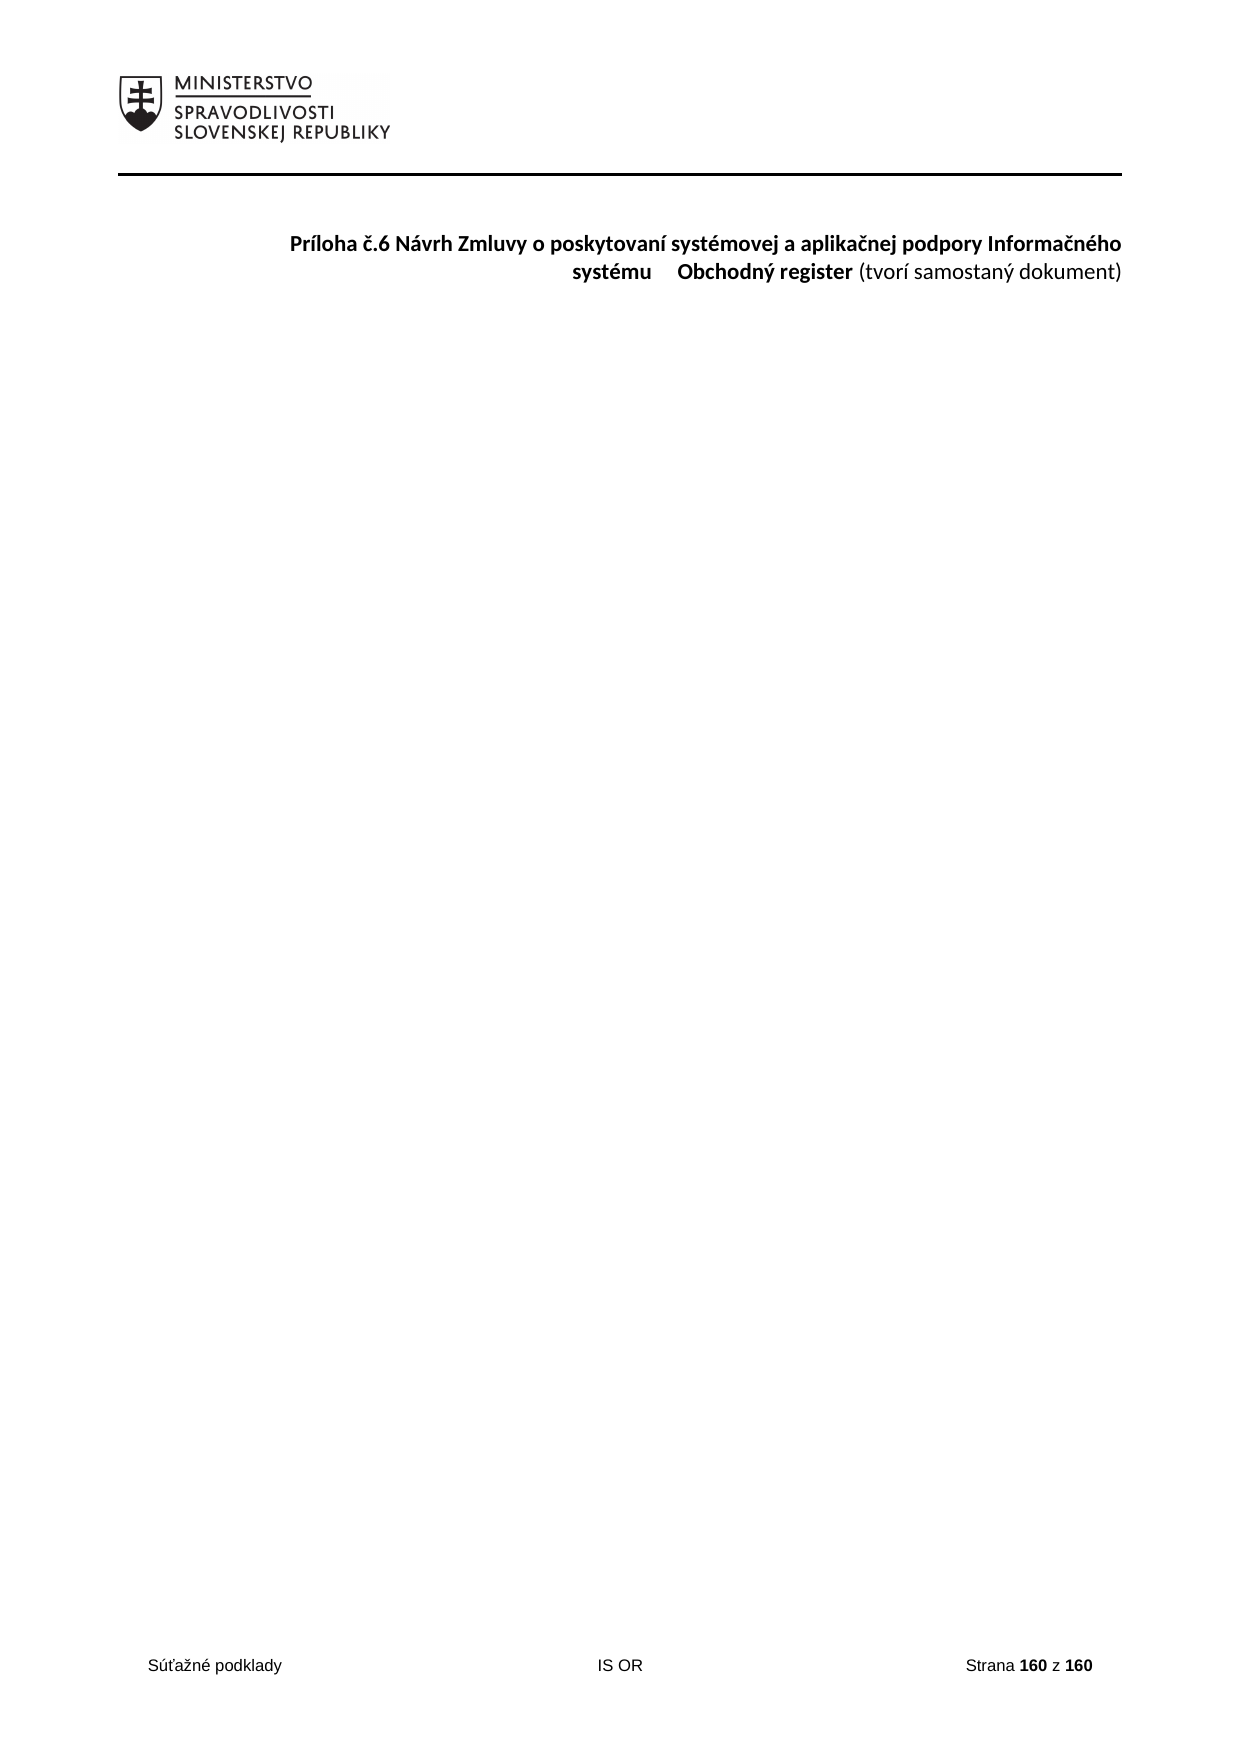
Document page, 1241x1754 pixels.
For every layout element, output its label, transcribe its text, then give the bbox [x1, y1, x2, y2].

picture [118, 73, 390, 144]
text Príloha č.6 Návrh Zmluvy o poskytovaní systémovej a aplikačnej podpory Informačného systému Obchodný register (tvorí samostaný dokument) [156, 229, 1122, 286]
